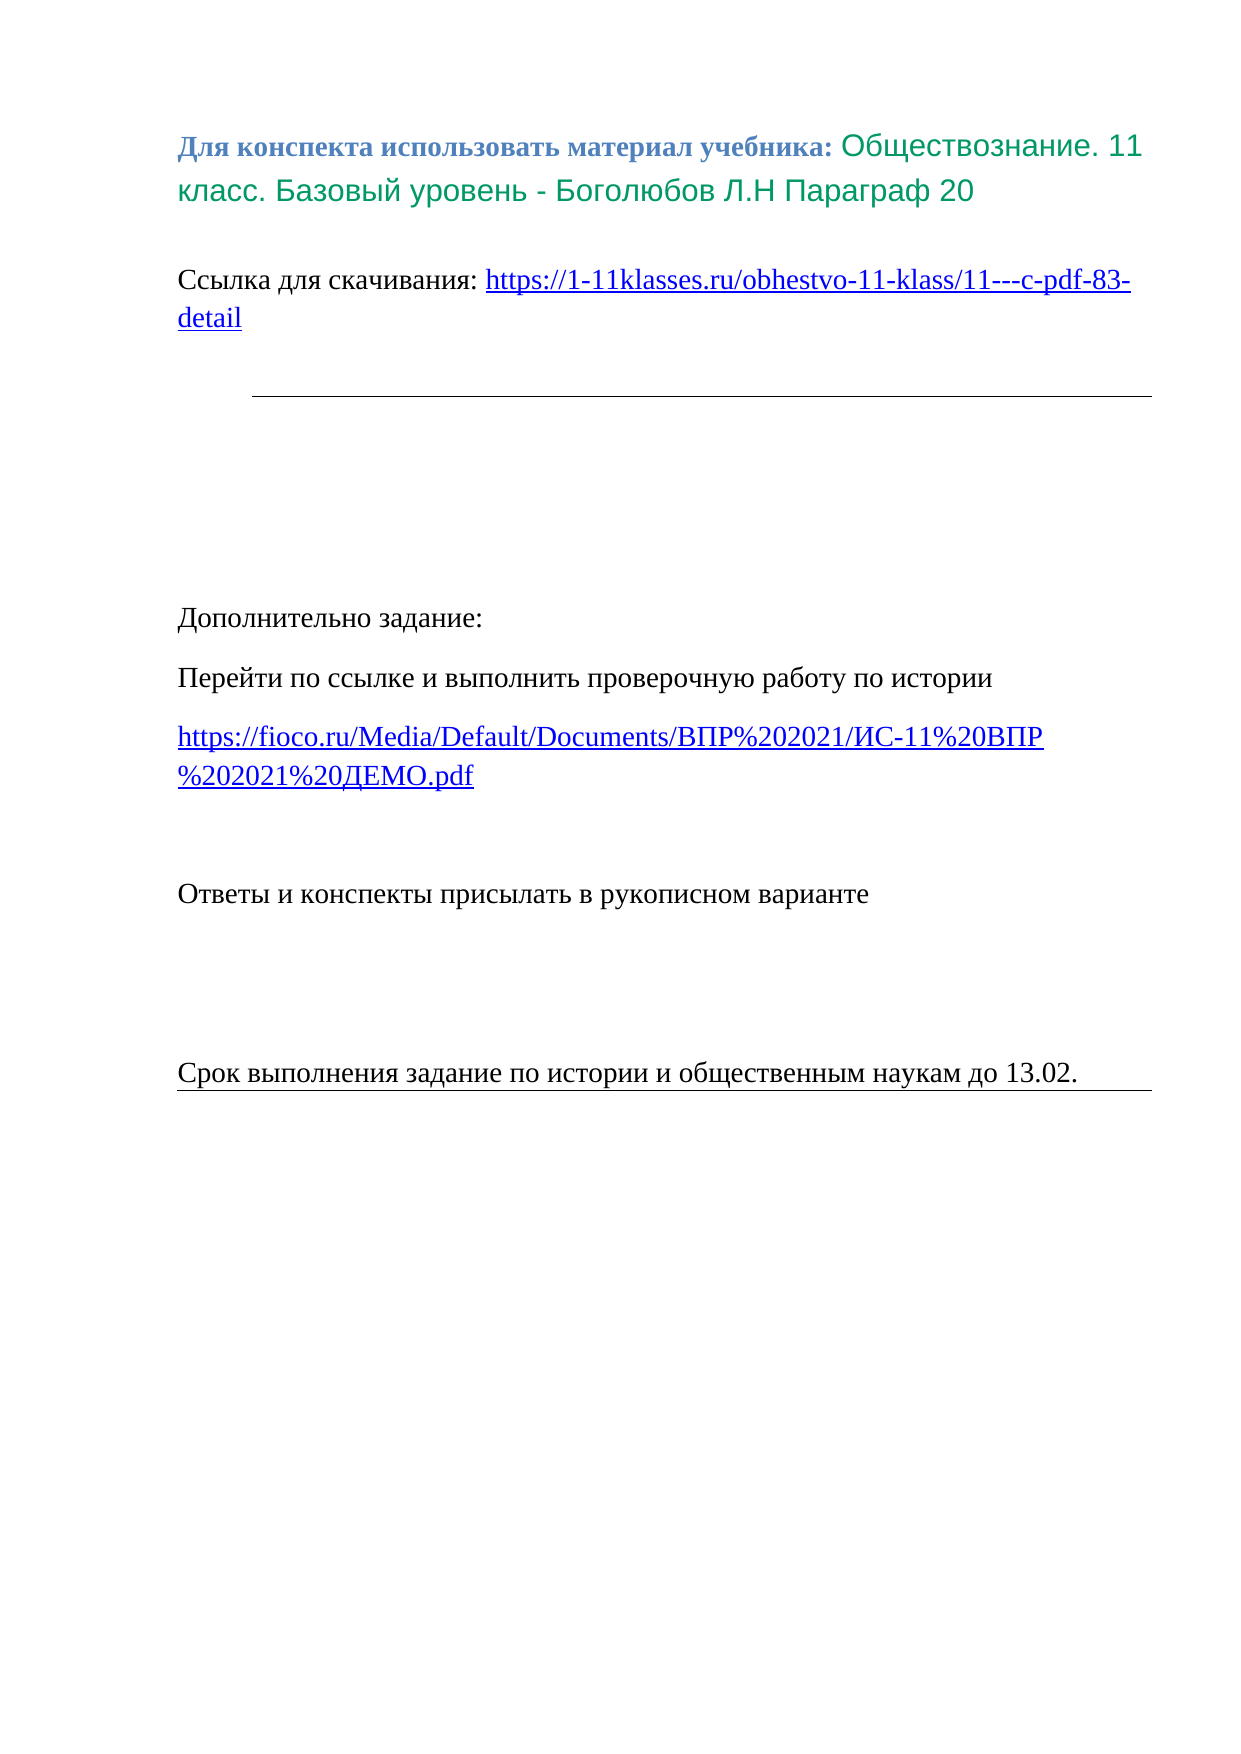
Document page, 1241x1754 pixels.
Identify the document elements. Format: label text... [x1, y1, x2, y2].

subtitle Для конспекта использовать материал учебника: Обществознание. 11 класс. Базовый уровень - Боголюбов Л.Н Параграф 20 [177, 118, 1152, 208]
text Дополнительно задание: [177, 601, 1152, 634]
text Ссылка для скачивания: https://1-11klasses.ru/obhestvo-11-klass/11---c-pdf-83-detail [177, 262, 1152, 334]
text Ответы и конспекты присылать в рукописном варианте [177, 877, 1152, 910]
text Перейти по ссылке и выполнить проверочную работу по истории [177, 660, 1152, 693]
text Срок выполнения задание по истории и общественным наукам до 13.02. [177, 1055, 1152, 1090]
text https://fioco.ru/Media/Default/Documents/ВПР%202021/ИС-11%20ВПР%202021%20ДЕМО.pdf [177, 719, 1152, 791]
